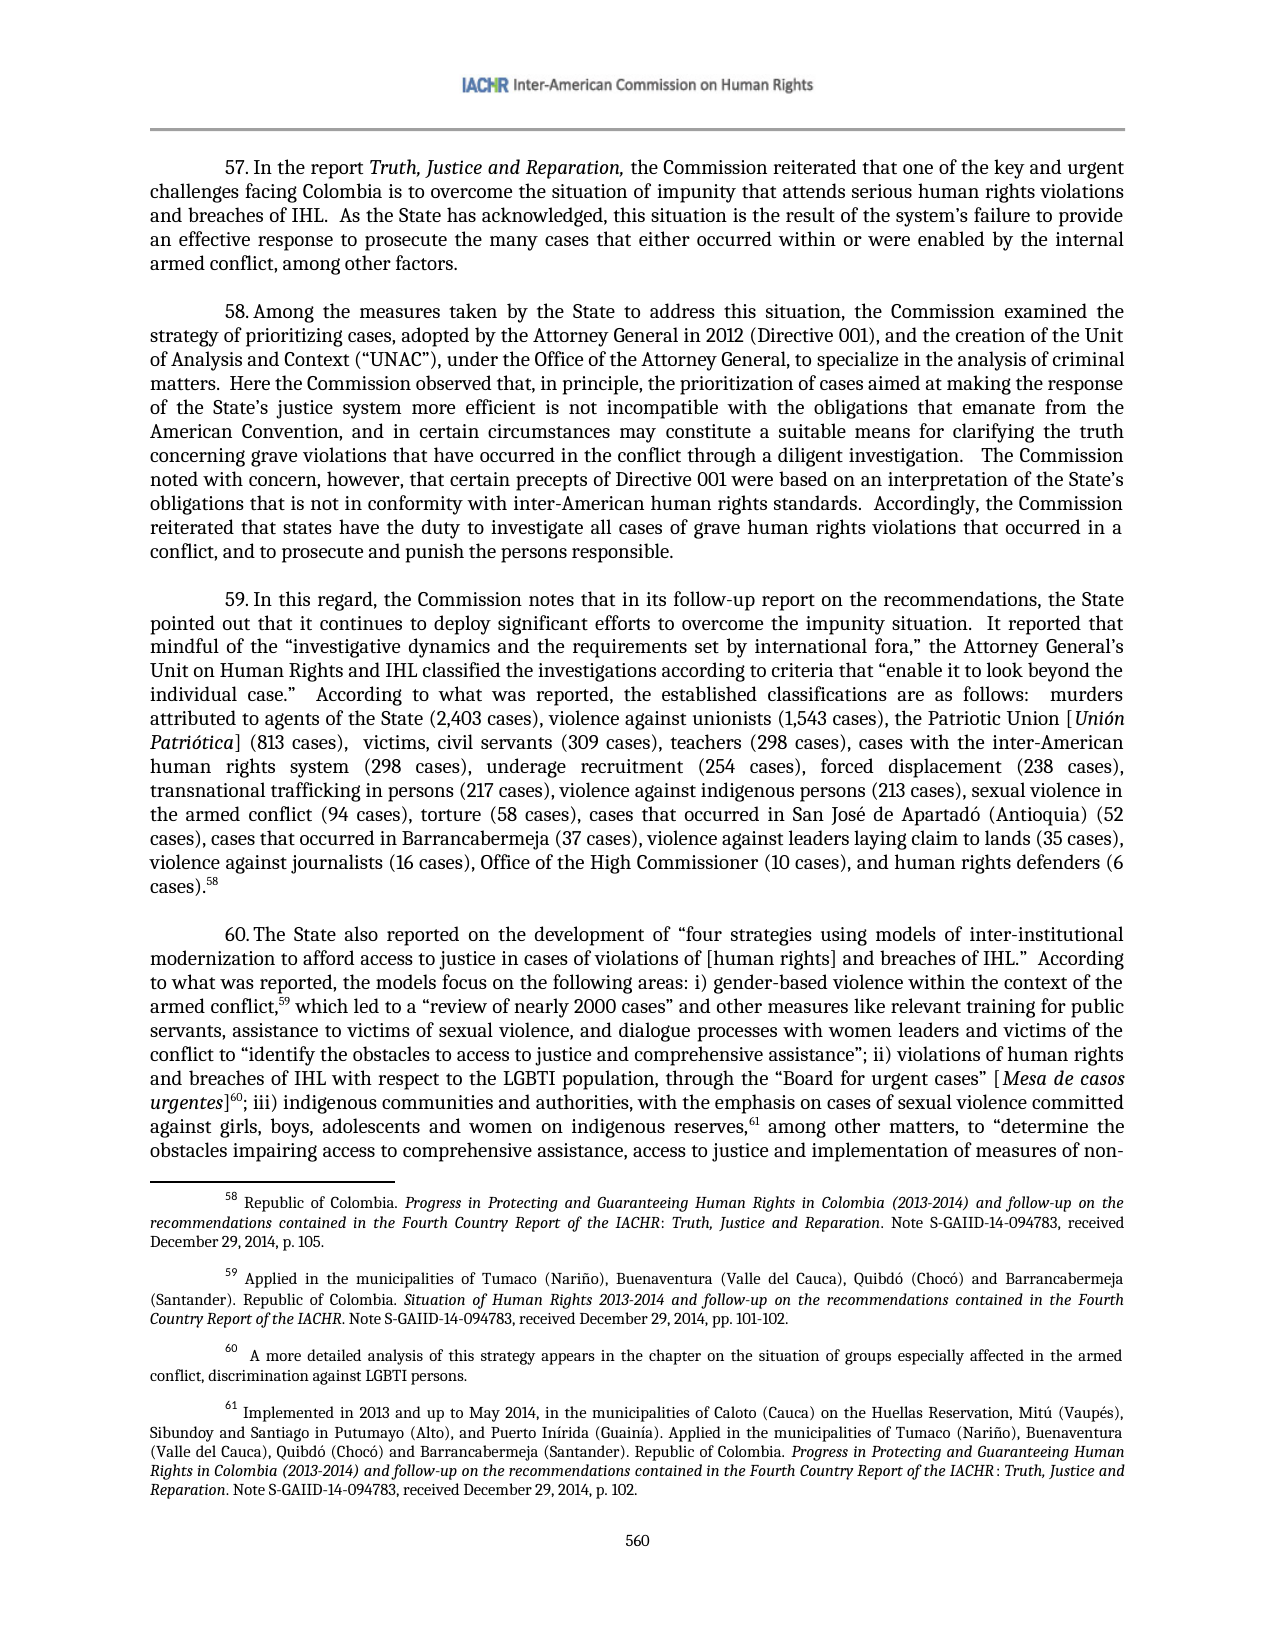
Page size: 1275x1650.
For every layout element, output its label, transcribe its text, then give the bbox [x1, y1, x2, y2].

picture [450, 74, 825, 95]
list In this regard, the Commission notes that in its follow-up report on the recommendations, the State pointed out that it continues to deploy significant efforts to overcome the impunity situation. It reported that mindful of the “investigative dynamics and the requirements set by international fora,” the Attorney General’s Unit on Human Rights and IHL classified the investigations according to criteria that “enable it to look beyond the individual case.” According to what was reported, the established classifications are as follows: murders attributed to agents of the State (2,403 cases), violence against unionists (1,543 cases), the Patriotic Union [Unión Patriótica] (813 cases), victims, civil servants (309 cases), teachers (298 cases), cases with the inter-American human rights system (298 cases), underage recruitment (254 cases), forced displacement (238 cases), transnational trafficking in persons (217 cases), violence against indigenous persons (213 cases), sexual violence in the armed conflict (94 cases), torture (58 cases), cases that occurred in San José de Apartadó (Antioquia) (52 cases), cases that occurred in Barrancabermeja (37 cases), violence against leaders laying claim to lands (35 cases), violence against journalists (16 cases), Office of the High Commissioner (10 cases), and human rights defenders (6 cases). [150, 587, 1125, 899]
list Among the measures taken by the State to address this situation, the Commission examined the strategy of prioritizing cases, adopted by the Attorney General in 2012 (Directive 001), and the creation of the Unit of Analysis and Context (“UNAC”), under the Office of the Attorney General, to specialize in the analysis of criminal matters. Here the Commission observed that, in principle, the prioritization of cases aimed at making the response of the State’s justice system more efficient is not incompatible with the obligations that emanate from the American Convention, and in certain circumstances may constitute a suitable means for clarifying the truth concerning grave violations that have occurred in the conflict through a diligent investigation. The Commission noted with concern, however, that certain precepts of Directive 001 were based on an interpretation of the State’s obligations that is not in conformity with inter-American human rights standards. Accordingly, the Commission reiterated that states have the duty to investigate all cases of grave human rights violations that occurred in a conflict, and to prosecute and punish the persons responsible. [150, 300, 1125, 563]
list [150, 923, 1125, 1162]
list In the report Truth, Justice and Reparation, the Commission reiterated that one of the key and urgent challenges facing Colombia is to overcome the situation of impunity that attends serious human rights violations and breaches of IHL. As the State has acknowledged, this situation is the result of the system’s failure to provide an effective response to prosecute the many cases that either occurred within or were enabled by the internal armed conflict, among other factors. [150, 156, 1125, 276]
